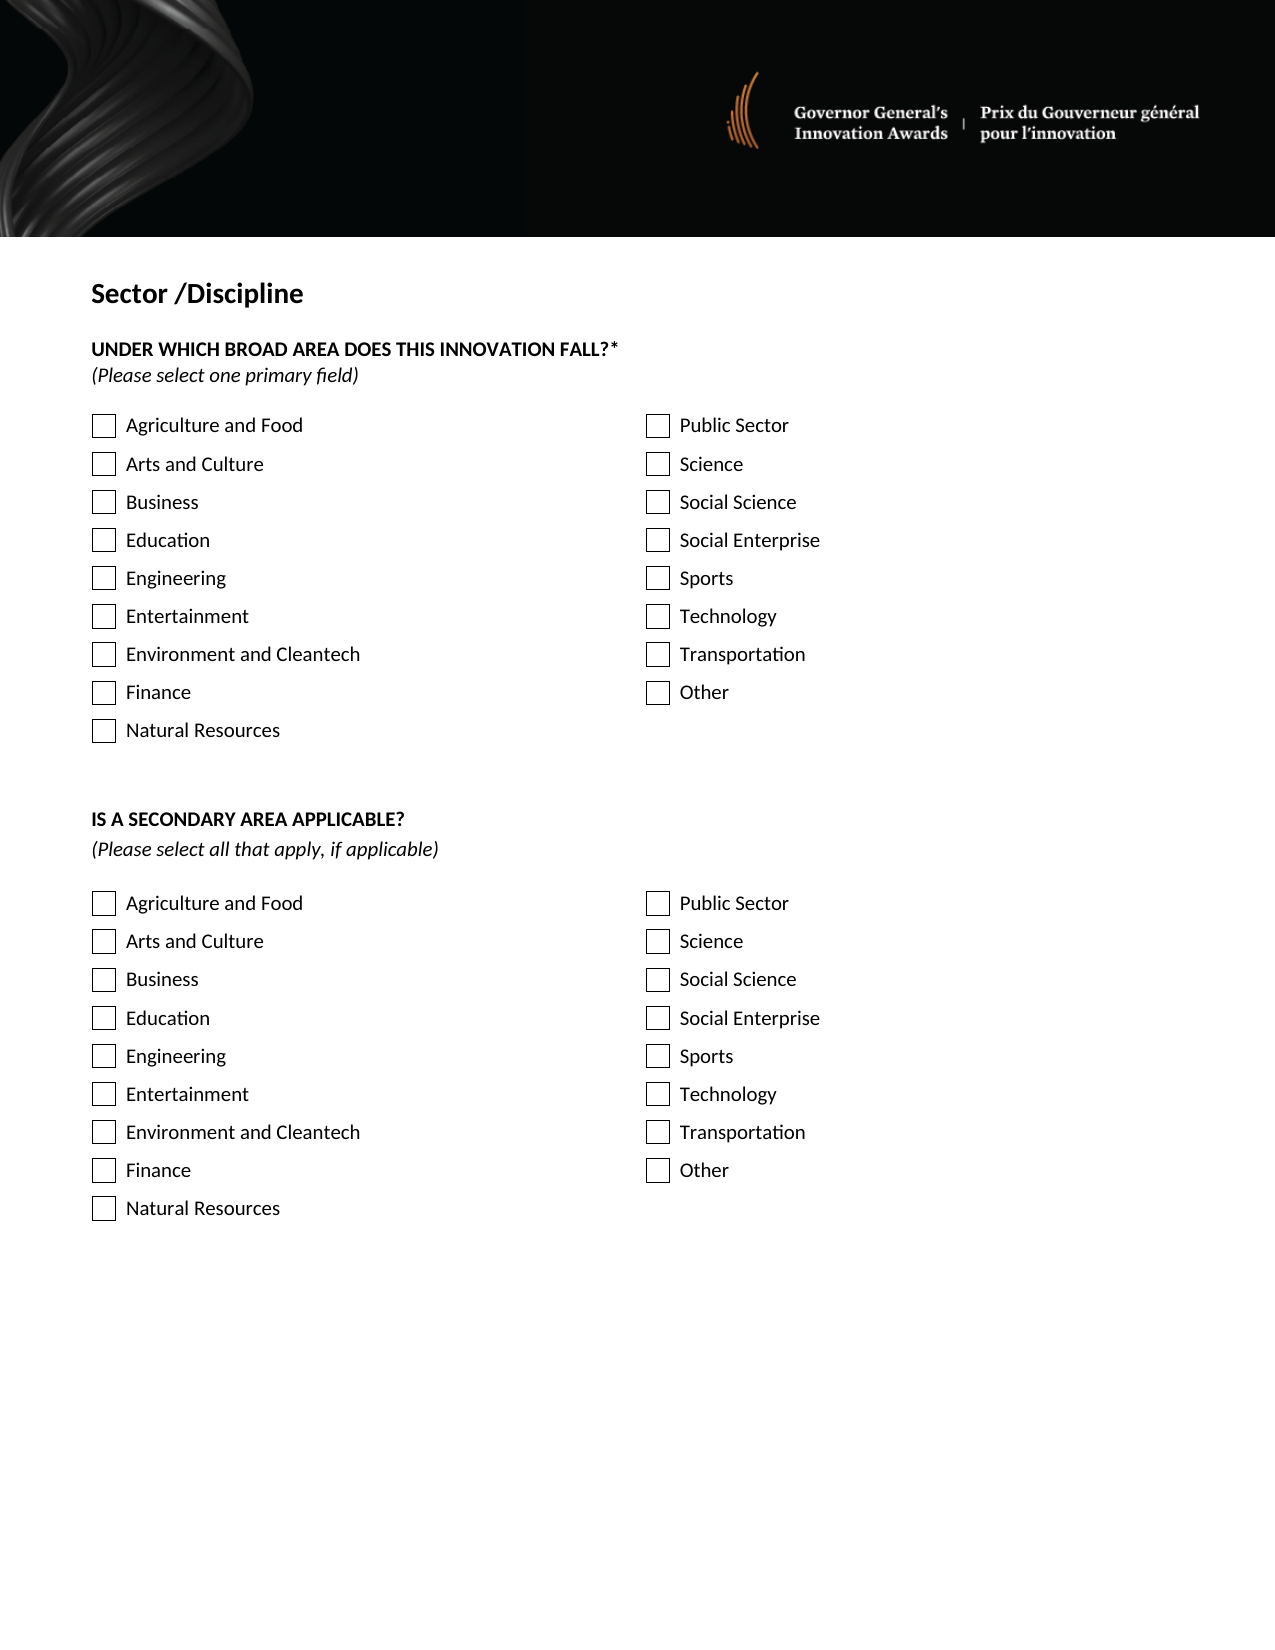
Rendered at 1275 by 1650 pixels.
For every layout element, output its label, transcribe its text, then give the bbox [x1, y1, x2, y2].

list Technology [645, 603, 1125, 629]
list Natural Resources [91, 718, 571, 743]
list Science [645, 451, 1125, 476]
list Natural Resources [91, 1195, 571, 1221]
list Public Sector [645, 890, 1125, 916]
list Education [91, 1005, 571, 1030]
list Transportation [645, 1119, 1125, 1144]
list Social Science [645, 489, 1125, 514]
list Arts and Culture [91, 928, 571, 954]
list Social Science [645, 967, 1125, 992]
list Science [645, 928, 1125, 954]
list Social Enterprise [645, 1005, 1125, 1030]
list Environment and Cleantech [91, 641, 571, 667]
list Engineering [91, 565, 571, 591]
text (Please select one primary field) [91, 362, 1125, 387]
list Business [91, 489, 571, 514]
list Social Enterprise [645, 527, 1125, 552]
list Agriculture and Food [91, 413, 571, 438]
list Public Sector [645, 413, 1125, 438]
list Agriculture and Food [91, 890, 571, 916]
list Finance [91, 679, 571, 705]
list Arts and Culture [91, 451, 571, 476]
list Other [645, 1157, 1125, 1183]
list Other [645, 679, 1125, 705]
list Entertainment [91, 1081, 571, 1106]
list Environment and Cleantech [91, 1119, 571, 1144]
list Engineering [91, 1043, 571, 1068]
list Business [91, 967, 571, 992]
list Technology [645, 1081, 1125, 1106]
list Education [91, 527, 571, 552]
text UNDER WHICH BROAD AREA DOES THIS INNOVATION FALL?* [91, 336, 1125, 362]
text Sector /Discipline [91, 275, 1125, 311]
list Finance [91, 1157, 571, 1183]
list Sports [645, 565, 1125, 591]
text IS A SECONDARY AREA APPLICABLE? (Please select all that apply, if applicable) [91, 807, 1125, 861]
list Entertainment [91, 603, 571, 629]
list Transportation [645, 641, 1125, 667]
list Sports [645, 1043, 1125, 1068]
picture [0, 0, 1275, 237]
